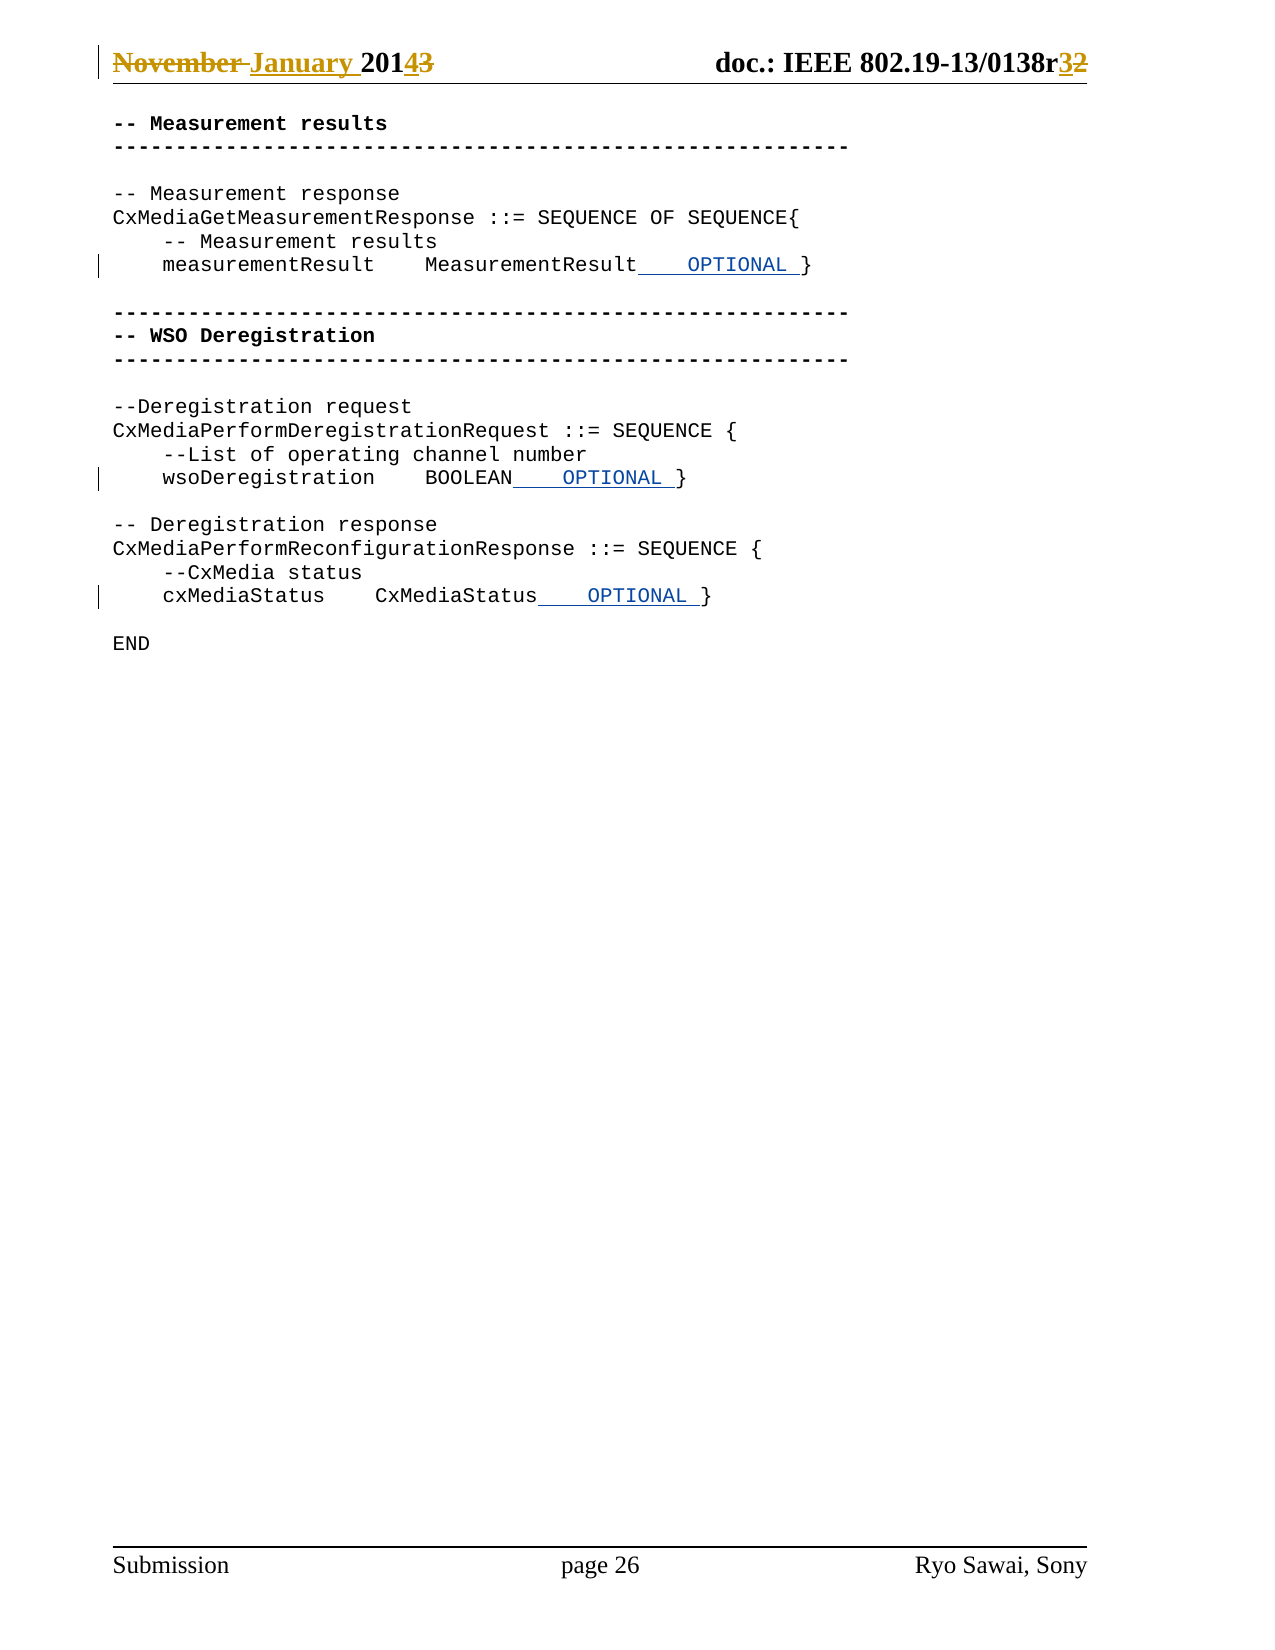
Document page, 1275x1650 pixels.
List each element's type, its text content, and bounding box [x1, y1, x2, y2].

text --CxMedia status [112, 562, 1087, 585]
text -- Measurement results [112, 112, 1087, 136]
text CxMediaPerformDeregistrationRequest ::= SEQUENCE { [112, 420, 1087, 443]
text CxMediaGetMeasurementResponse ::= SEQUENCE OF SEQUENCE{ [112, 207, 1087, 231]
text ----------------------------------------------------------- [112, 302, 1087, 325]
text cxMediaStatus CxMediaStatus} [112, 585, 1087, 609]
text wsoDeregistration BOOLEAN} [112, 467, 1087, 491]
text -- Measurement results [112, 231, 1087, 254]
text END [112, 633, 1087, 656]
text -- WSO Deregistration [112, 325, 1087, 349]
text -- Measurement response [112, 183, 1087, 207]
text --List of operating channel number [112, 443, 1087, 467]
text --Deregistration request [112, 396, 1087, 420]
text CxMediaPerformReconfigurationResponse ::= SEQUENCE { [112, 538, 1087, 562]
text measurementResult MeasurementResult} [112, 254, 1087, 278]
text ----------------------------------------------------------- [112, 349, 1087, 373]
text ----------------------------------------------------------- [112, 136, 1087, 160]
text -- Deregistration response [112, 514, 1087, 538]
